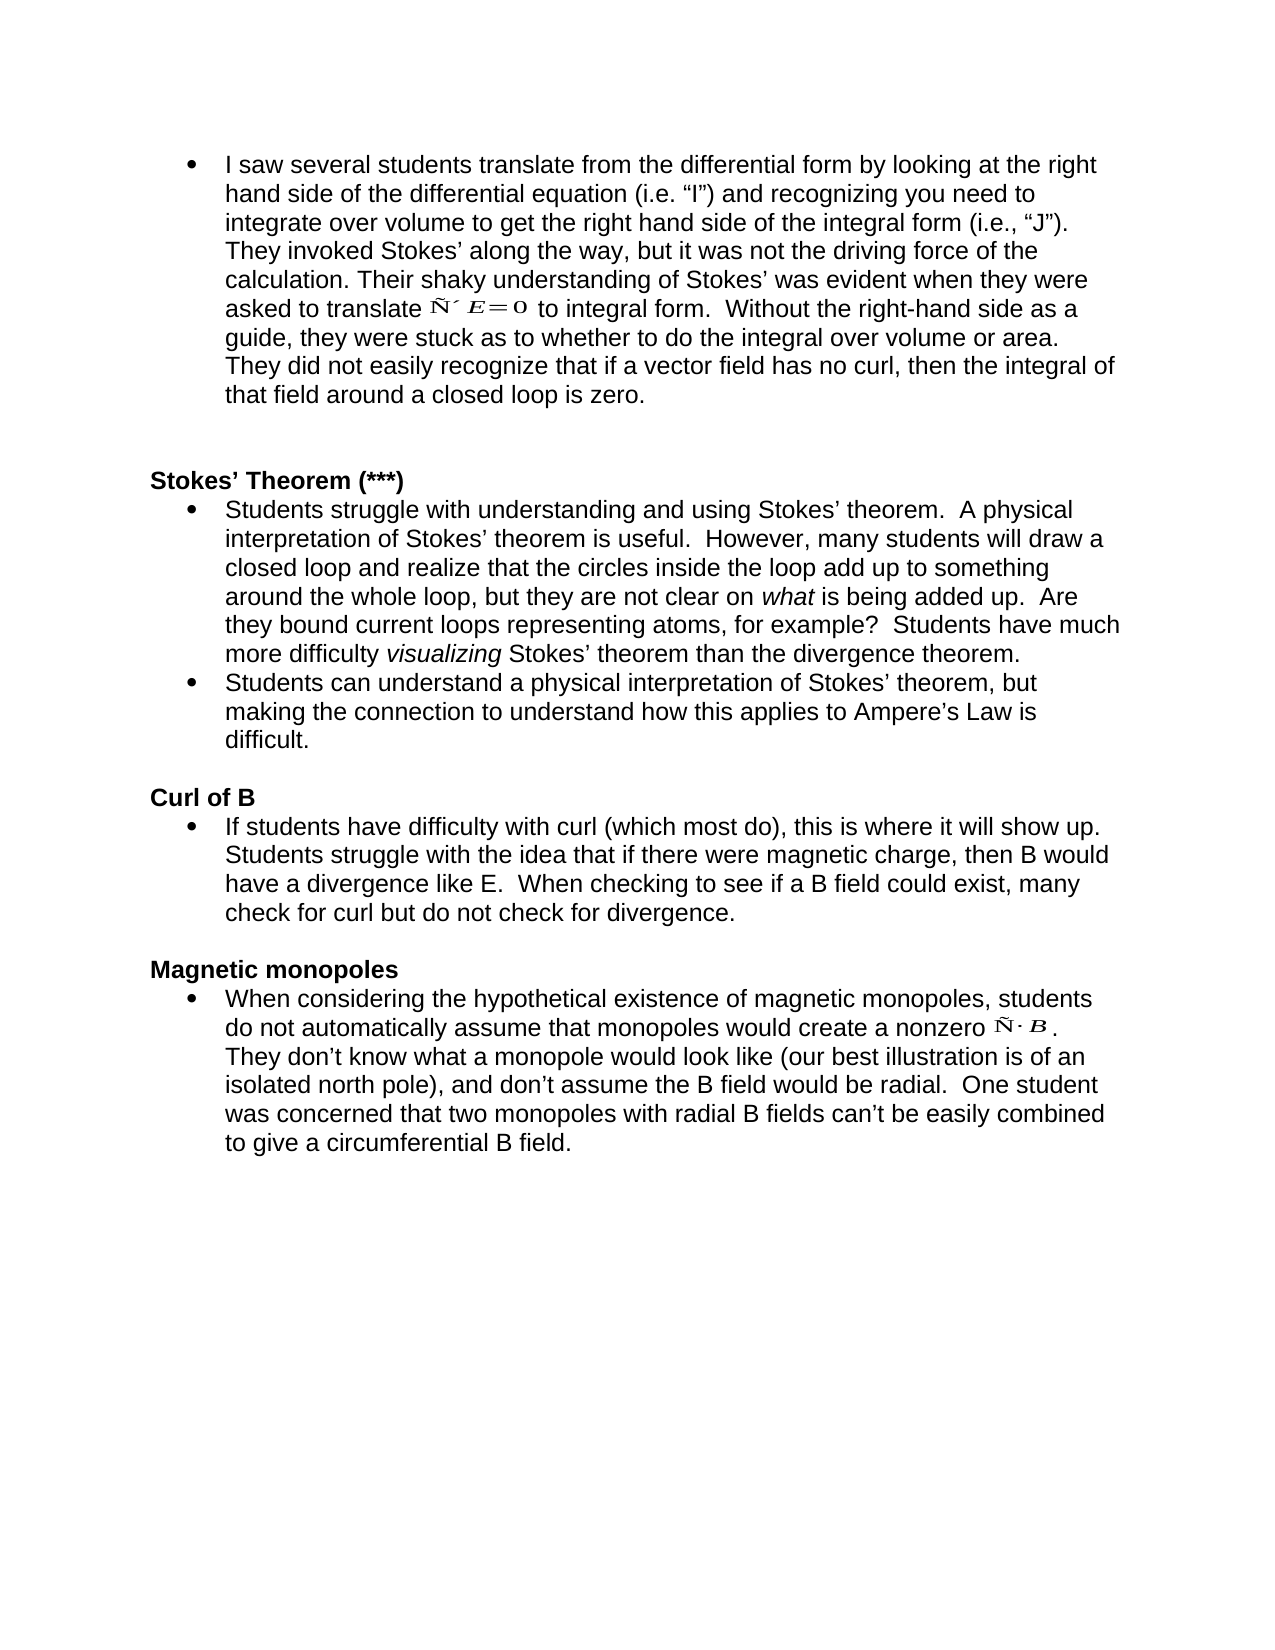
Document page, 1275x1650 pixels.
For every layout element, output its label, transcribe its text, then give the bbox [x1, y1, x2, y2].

list If students have difficulty with curl (which most do), this is where it will show up. Students struggle with the idea that if there were magnetic charge, then B would have a divergence like E. When checking to see if a B field could exist, many check for curl but do not check for divergence. [187, 812, 1125, 927]
list I saw several students translate from the differential form by looking at the right hand side of the differential equation (i.e. “I”) and recognizing you need to integrate over volume to get the right hand side of the integral form (i.e., “J”). They invoked Stokes’ along the way, but it was not the driving force of the calculation. Their shaky understanding of Stokes’ was evident when they were asked to translate to integral form. Without the right-hand side as a guide, they were stuck as to whether to do the integral over volume or area. They did not easily recognize that if a vector field has no curl, then the integral of that field around a closed loop is zero. [187, 150, 1125, 409]
text Curl of B [150, 783, 1125, 812]
list When considering the hypothetical existence of magnetic monopoles, students do not automatically assume that monopoles would create a nonzero . They don’t know what a monopole would look like (our best illustration is of an isolated north pole), and don’t assume the B field would be radial. One student was concerned that two monopoles with radial B fields can’t be easily combined to give a circumferential B field. [187, 984, 1125, 1157]
list Students struggle with understanding and using Stokes’ theorem. A physical interpretation of Stokes’ theorem is useful. However, many students will draw a closed loop and realize that the circles inside the loop add up to something around the whole loop, but they are not clear on what is being added up. Are they bound current loops representing atoms, for example? Students have much more difficulty visualizing Stokes’ theorem than the divergence theorem. [187, 495, 1125, 668]
list Students can understand a physical interpretation of Stokes’ theorem, but making the connection to understand how this applies to Ampere’s Law is difficult. [187, 668, 1125, 754]
text Stokes’ Theorem (***) [150, 466, 1125, 495]
text Magnetic monopoles [150, 955, 1125, 984]
